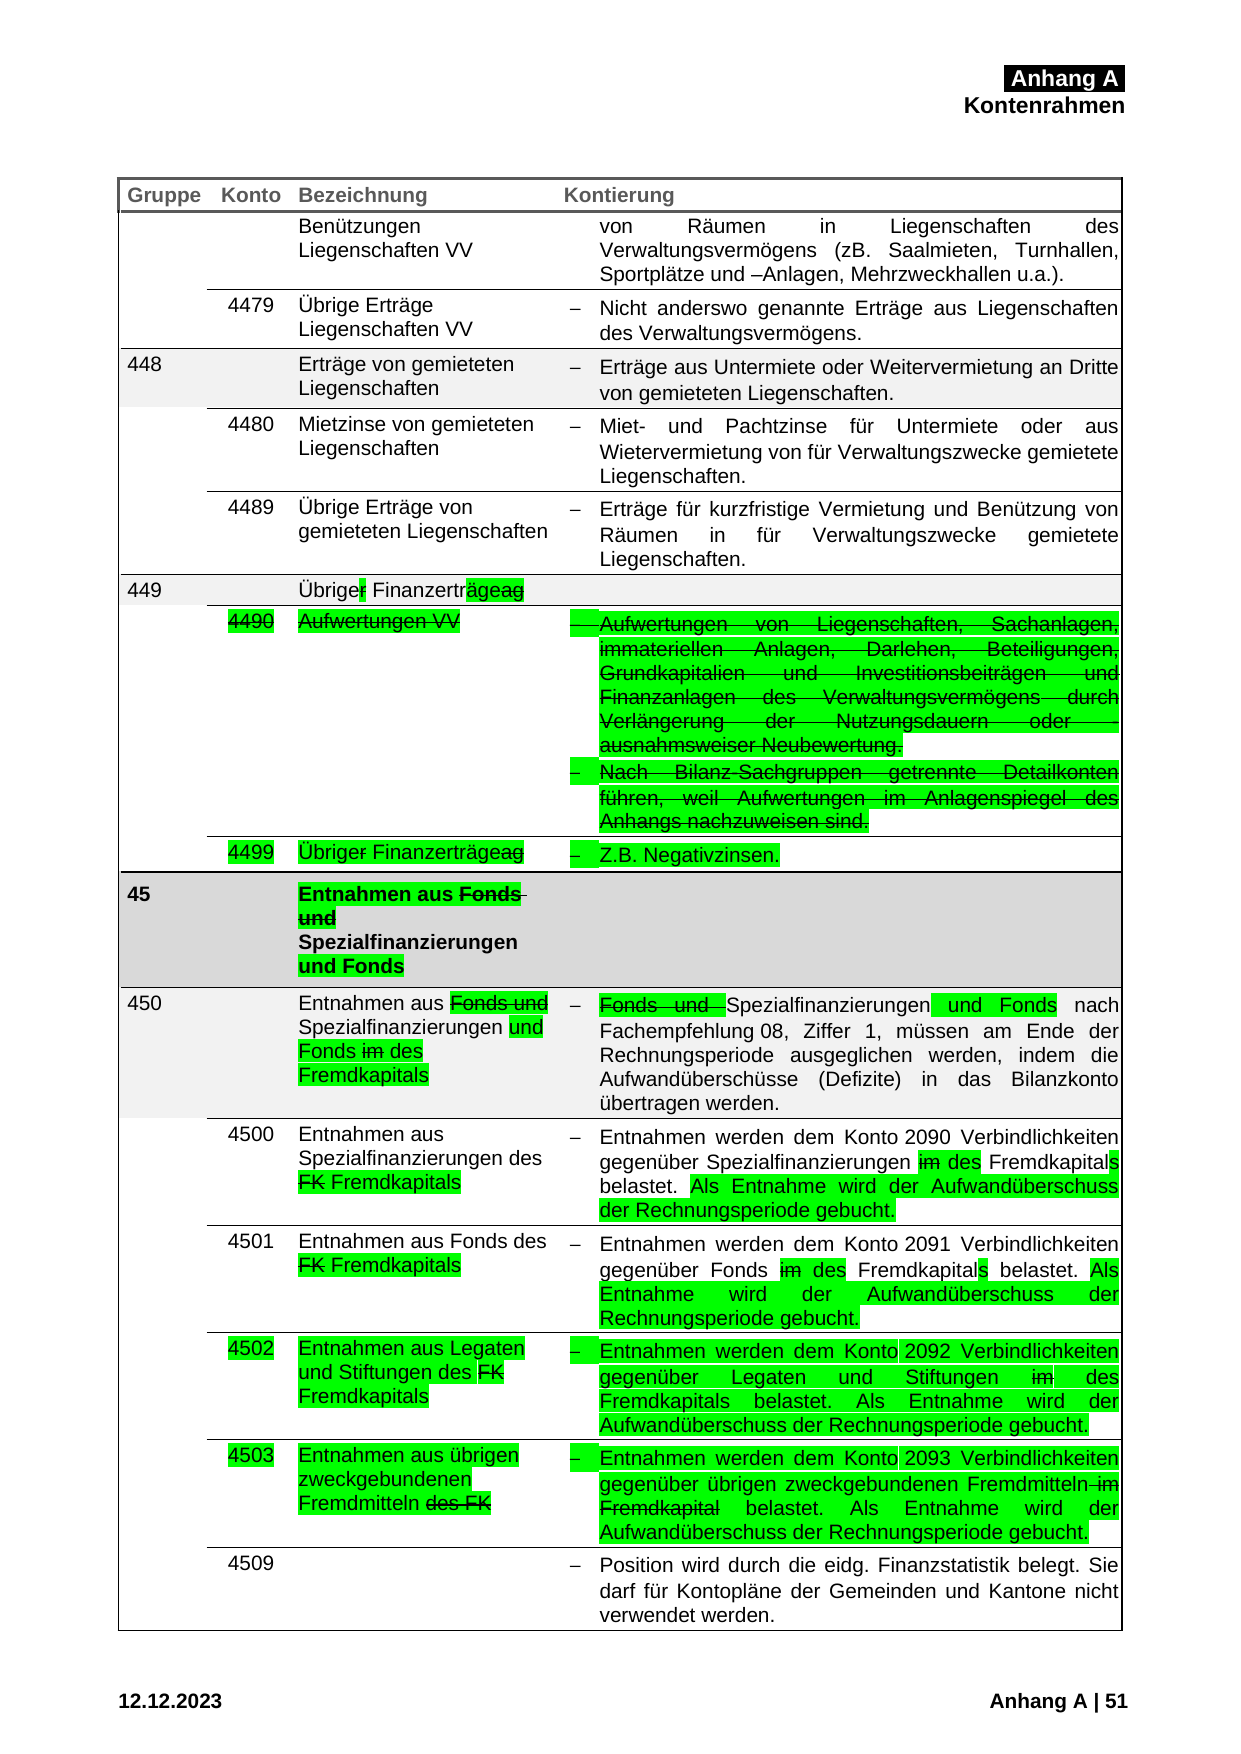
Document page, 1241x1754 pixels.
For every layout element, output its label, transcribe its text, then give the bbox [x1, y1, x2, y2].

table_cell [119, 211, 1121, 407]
table_header Konto [207, 180, 295, 210]
table_header Kontierung [561, 180, 1121, 210]
table_header Bezeichnung [295, 180, 561, 210]
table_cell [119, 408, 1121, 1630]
table_header Gruppe [120, 180, 207, 210]
